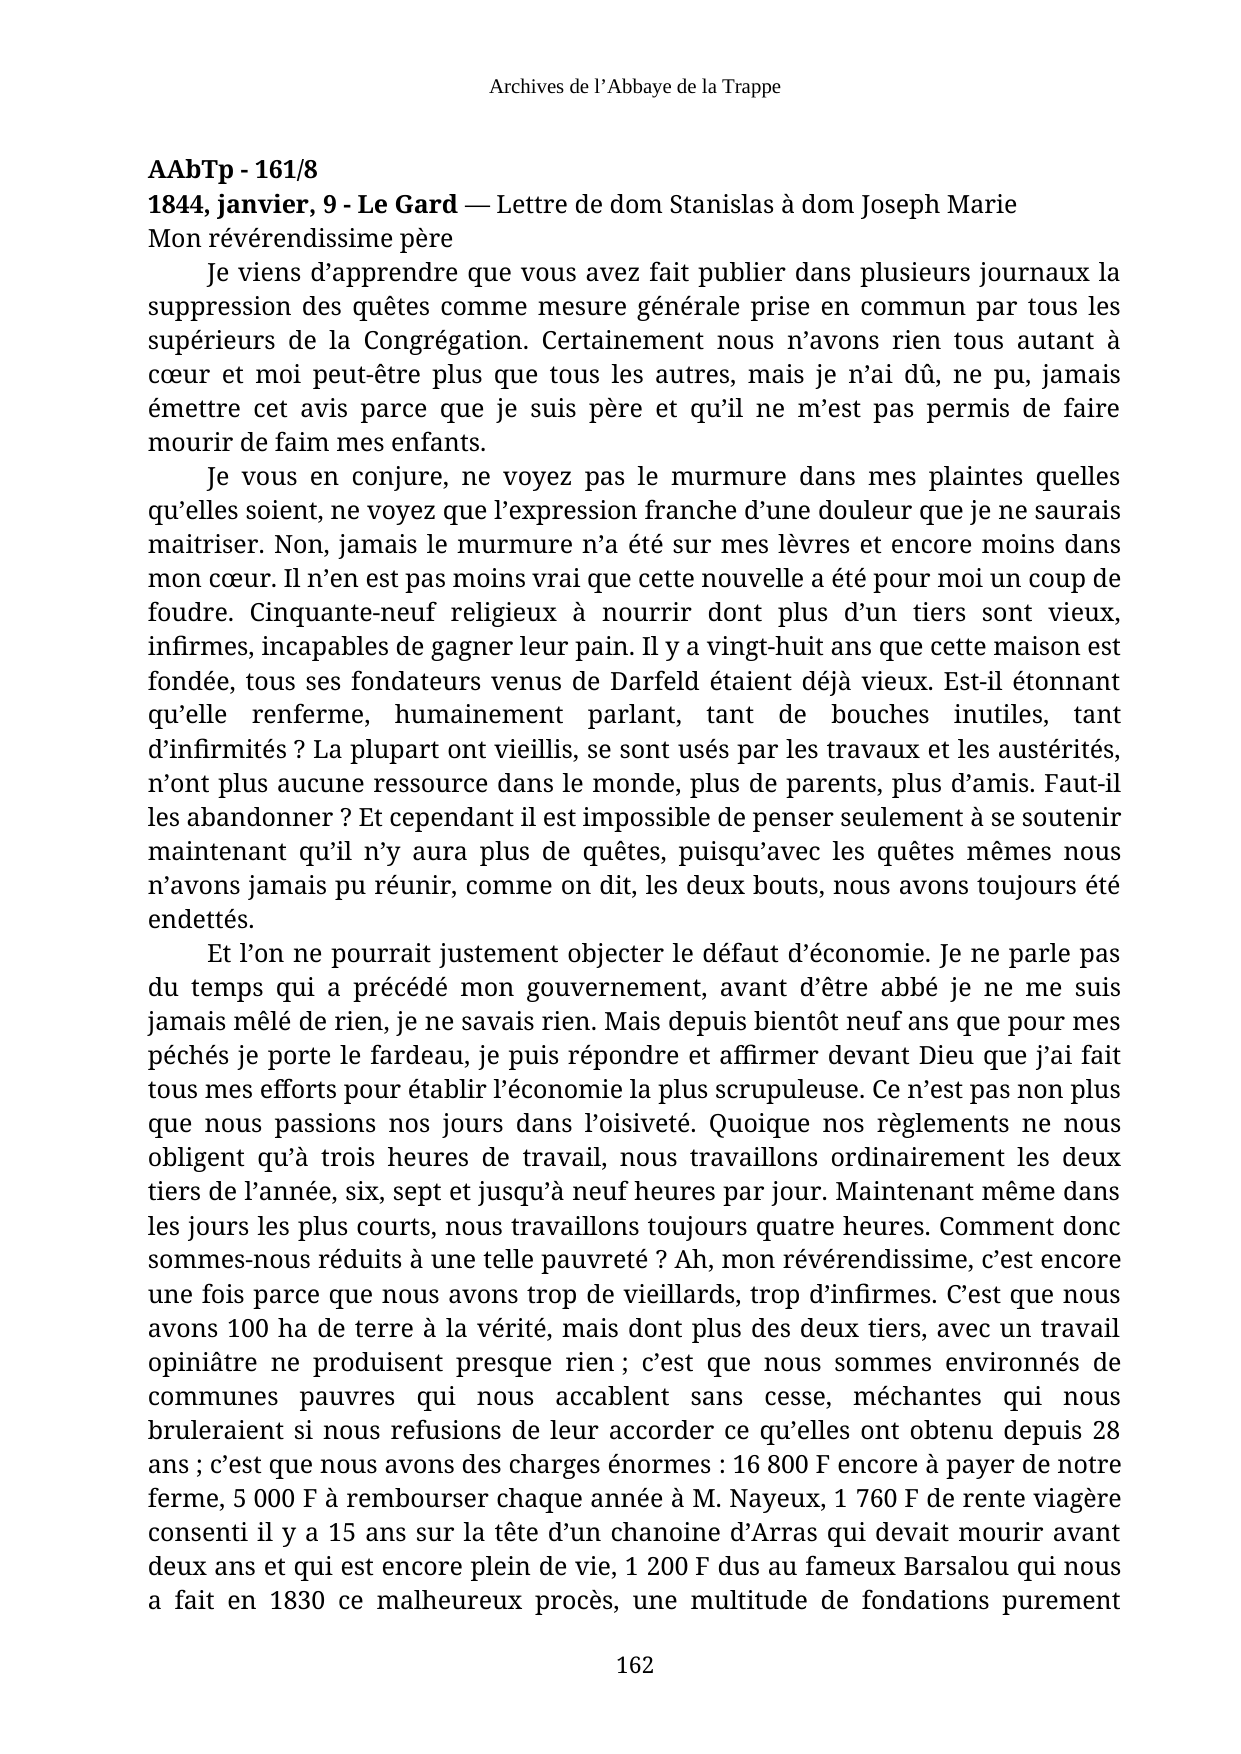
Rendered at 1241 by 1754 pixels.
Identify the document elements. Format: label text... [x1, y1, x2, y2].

text Je viens d’apprendre que vous avez fait publier dans plusieurs journaux la suppression des quêtes comme mesure générale prise en commun par tous les supérieurs de la Congrégation. Certainement nous n’avons rien tous autant à cœur et moi peut-être plus que tous les autres, mais je n’ai dû, ne pu, jamais émettre cet avis parce que je suis père et qu’il ne m’est pas permis de faire mourir de faim mes enfants. [148, 254, 1122, 459]
text 1844, janvier, 9 - Le Gard — Lettre de dom Stanislas à dom Joseph Marie [148, 186, 1122, 220]
text Mon révérendissime père [148, 220, 1122, 254]
text AAbTp - 161/8 [148, 152, 1122, 186]
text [148, 936, 1122, 1617]
text Je vous en conjure, ne voyez pas le murmure dans mes plaintes quelles qu’elles soient, ne voyez que l’expression franche d’une douleur que je ne saurais maitriser. Non, jamais le murmure n’a été sur mes lèvres et encore moins dans mon cœur. Il n’en est pas moins vrai que cette nouvelle a été pour moi un coup de foudre. Cinquante-neuf religieux à nourrir dont plus d’un tiers sont vieux, infirmes, incapables de gagner leur pain. Il y a vingt-huit ans que cette maison est fondée, tous ses fondateurs venus de Darfeld étaient déjà vieux. Est-il étonnant qu’elle renferme, humainement parlant, tant de bouches inutiles, tant d’infirmités ? La plupart ont vieillis, se sont usés par les travaux et les austérités, n’ont plus aucune ressource dans le monde, plus de parents, plus d’amis. Faut-il les abandonner ? Et cependant il est impossible de penser seulement à se soutenir maintenant qu’il n’y aura plus de quêtes, puisqu’avec les quêtes mêmes nous n’avons jamais pu réunir, comme on dit, les deux bouts, nous avons toujours été endettés. [148, 459, 1122, 936]
